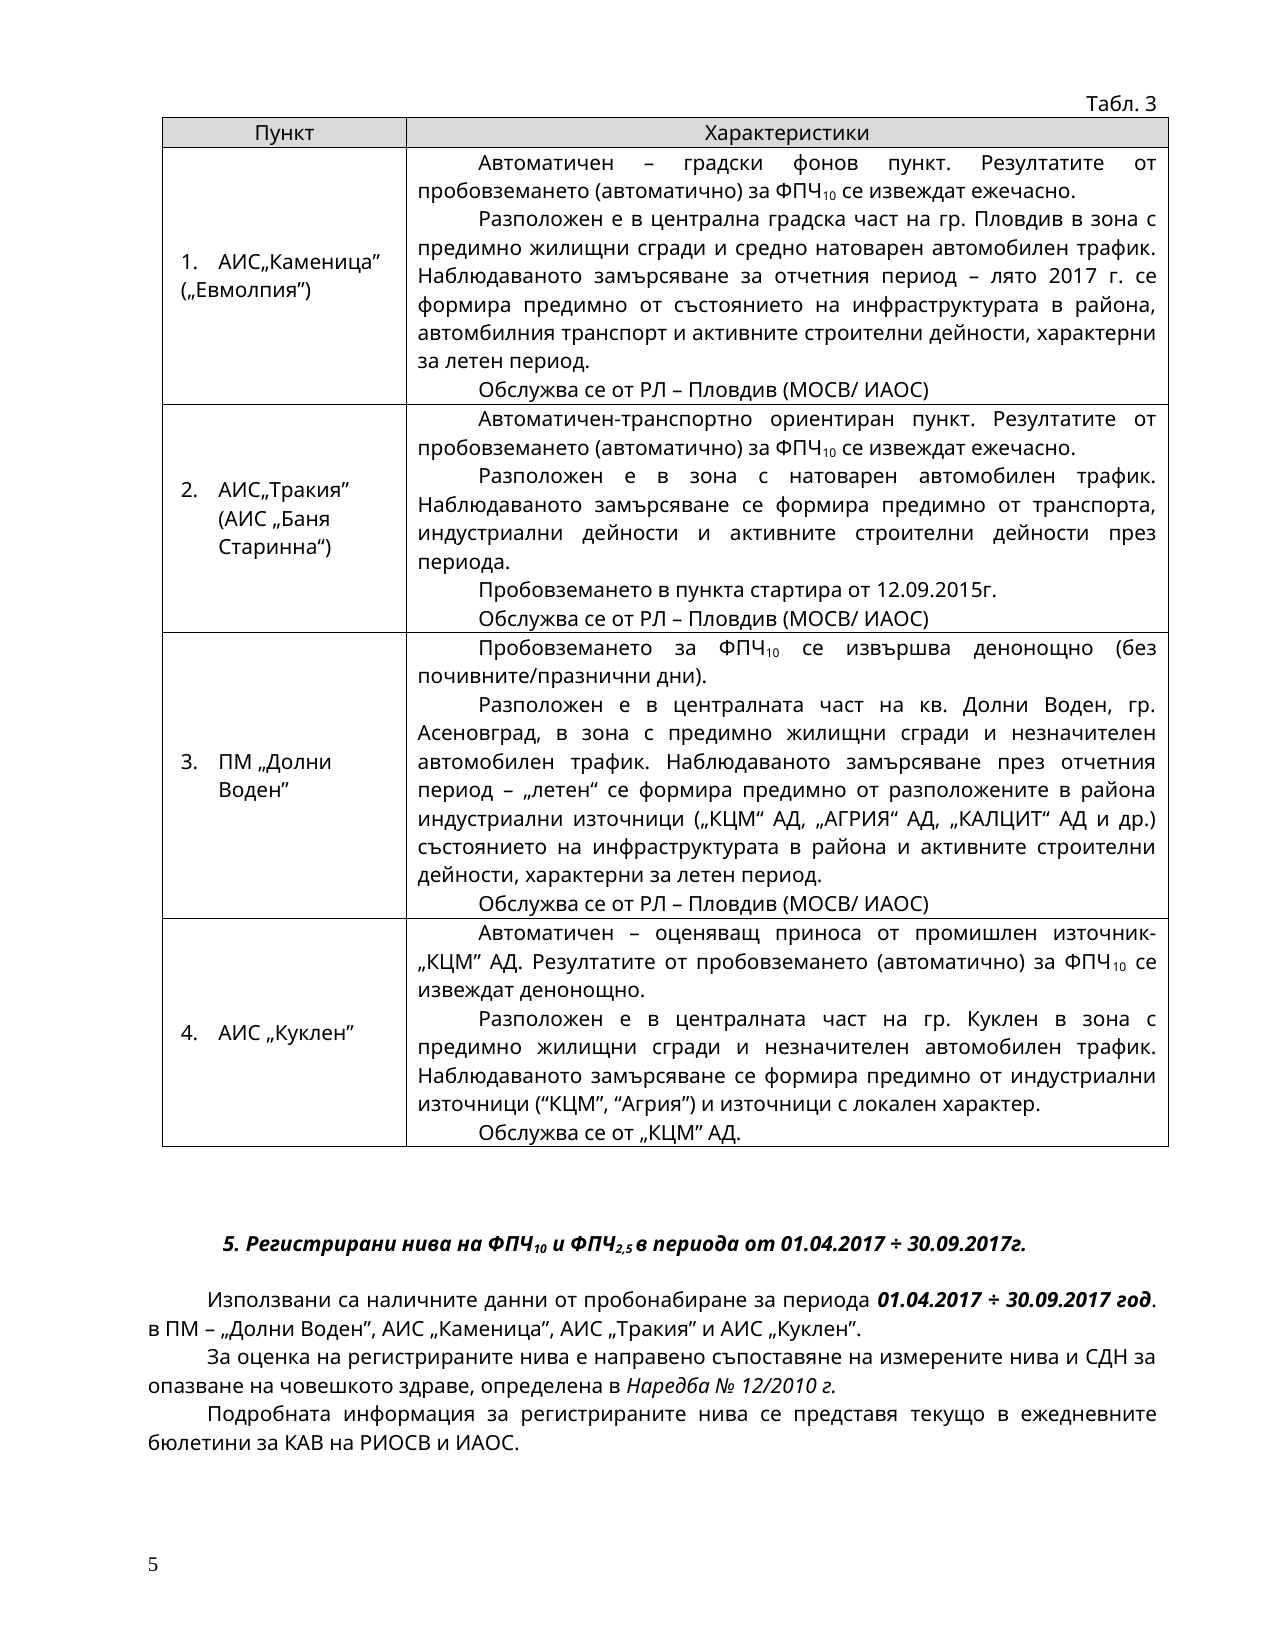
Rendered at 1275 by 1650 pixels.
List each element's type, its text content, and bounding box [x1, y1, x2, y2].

table_header Пункт [163, 118, 406, 147]
table_cell Автоматичен – градски фонов пункт. Резултатите от пробовземането (автоматично) за ФПЧ10 се извеждат ежечасно. Разположен е в централна градска част на гр. Пловдив в зона с предимно жилищни сгради и средно натоварен автомобилен трафик. Наблюдаваното замърсяване за отчетния период – лято 2017 г. се формира предимно от състоянието на инфраструктурата в района, автомбилния транспорт и активните строителни дейности, характерни за летен период. Обслужва се от РЛ – Пловдив (МОСВ/ ИАОС) [407, 148, 1168, 403]
text Използвани са наличните данни от пробонабиране за периода 01.04.2017 ÷ 30.09.2017 год. в ПМ – „Долни Воден”, АИС „Каменица”, АИС „Тракия” и АИС „Куклен”. [148, 1286, 1157, 1342]
table_header Характеристики [407, 118, 1168, 147]
table_cell ПМ „Долни Воден” [163, 633, 406, 917]
subtitle 5. Регистрирани нива на ФПЧ10 и ФПЧ2,5 в периода от 01.04.2017 ÷ 30.09.2017г. [148, 1229, 1157, 1257]
text Подробната информация за регистрираните нива се представя текущо в ежедневните бюлетини за КАВ на РИОСВ и ИАОС. [148, 1399, 1157, 1456]
table_cell Пробовземането за ФПЧ10 се извършва денонощно (без почивните/празнични дни). Разположен е в централната част на кв. Долни Воден, гр. Асеновград, в зона с предимно жилищни сгради и незначителен автомобилен трафик. Наблюдаваното замърсяване през отчетния период – „летен“ се формира предимно от разположените в района индустриални източници („КЦМ“ АД, „АГРИЯ“ АД, „КАЛЦИТ“ АД и др.) състоянието на инфраструктурата в района и активните строителни дейности, характерни за летен период. Обслужва се от РЛ – Пловдив (МОСВ/ ИАОС) [407, 633, 1168, 917]
table_cell АИС „Куклен” [163, 919, 406, 1146]
table_cell Автоматичен – оценяващ приноса от промишлен източник-„КЦМ” АД. Резултатите от пробовземането (автоматично) за ФПЧ10 се извеждат денонощно. Разположен е в централната част на гр. Куклен в зона с предимно жилищни сгради и незначителен автомобилен трафик. Наблюдаваното замърсяване се формира предимно от индустриални източници (“КЦМ”, “Агрия”) и източници с локален характер. Обслужва се от „КЦМ” АД. [407, 919, 1168, 1146]
table_cell АИС„Тракия” (АИС „Баня Старинна“) [163, 405, 406, 632]
text Табл. 3 [148, 89, 1157, 117]
table_cell АИС„Каменица” („Евмолпия”) [163, 148, 406, 403]
table_cell Автоматичен-транспортно ориентиран пункт. Резултатите от пробовземането (автоматично) за ФПЧ10 се извеждат ежечасно. Разположен е в зона с натоварен автомобилен трафик. Наблюдаваното замърсяване се формира предимно от транспорта, индустриални дейности и активните строителни дейности през периода. Пробовземането в пункта стартира от 12.09.2015г. Обслужва се от РЛ – Пловдив (МОСВ/ ИАОС) [407, 405, 1168, 632]
text За оценка на регистрираните нива е направено съпоставяне на измерените нива и СДН за опазване на човешкото здраве, определена в Наредба № 12/2010 г. [148, 1342, 1157, 1399]
